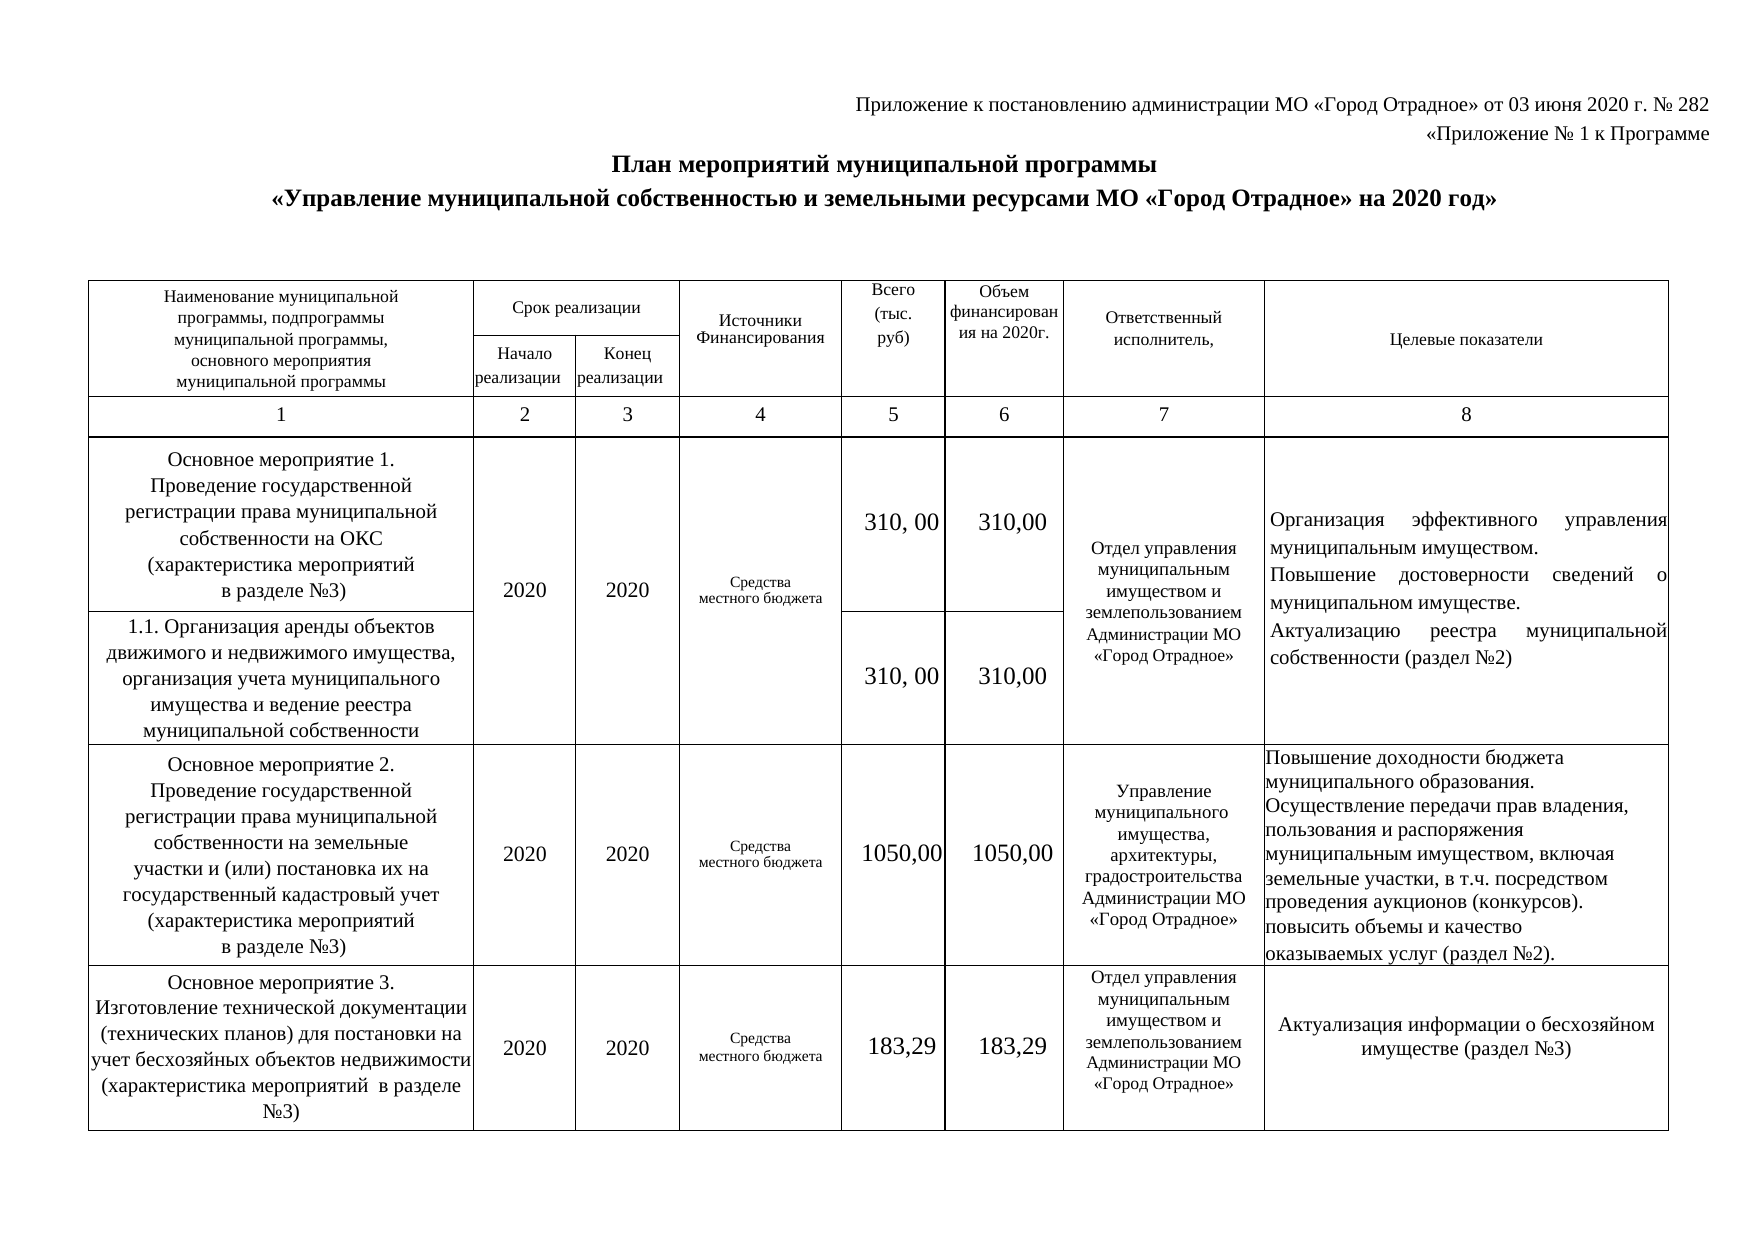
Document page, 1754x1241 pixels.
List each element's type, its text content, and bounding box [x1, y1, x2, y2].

table_cell 2 [474, 397, 575, 436]
table_cell 5 [842, 397, 944, 436]
table_cell Повышение доходности бюджета муниципального образования. Осуществление передачи прав владения, пользования и распоряжения муниципальным имуществом, включая земельные участки, в т.ч. посредством проведения аукционов (конкурсов). повысить объемы и качество оказываемых услуг (раздел №2). [1265, 745, 1668, 965]
text План мероприятий муниципальной программы [59, 146, 1709, 179]
table_cell Конец реализации [576, 336, 679, 396]
table_cell 2020 [576, 438, 679, 744]
table_cell 310, 00 [842, 438, 944, 611]
table_cell Отдел управления муниципальным имуществом и землепользованием Администрации МО «Город Отрадное» [1064, 438, 1264, 744]
table_cell 1050,00 [842, 745, 944, 965]
table_cell Организация эффективного управления муниципальным имуществом. Повышение достоверности сведений о муниципальном имуществе. Актуализацию реестра муниципальной собственности (раздел №2) [1265, 438, 1668, 744]
table_cell 8 [1265, 397, 1668, 436]
table_cell Основное мероприятие 3. Изготовление технической документации (технических планов) для постановки на учет бесхозяйных объектов недвижимости (характеристика мероприятий в разделе №3) [89, 966, 473, 1130]
table_cell Средства местного бюджета [680, 966, 841, 1130]
table_cell Основное мероприятие 2. Проведение государственной регистрации права муниципальной собственности на земельные участки и (или) постановка их на государственный кадастровый учет (характеристика мероприятий в разделе №3) [89, 745, 473, 965]
text «Управление муниципальной собственностью и земельными ресурсами МО «Город Отрадное» на 2020 год» [59, 179, 1709, 213]
table_cell 2020 [576, 745, 679, 965]
table_cell Отдел управления муниципальным имуществом и землепользованием Администрации МО «Город Отрадное» [1064, 966, 1264, 1130]
table_cell Основное мероприятие 1. Проведение государственной регистрации права муниципальной собственности на ОКС (характеристика мероприятий в разделе №3) [89, 438, 473, 611]
table_cell Средства местного бюджета [680, 438, 841, 744]
table_cell 7 [1064, 397, 1264, 436]
table_cell 183,29 [842, 966, 944, 1130]
table_cell 183,29 [946, 966, 1063, 1130]
text Приложение к постановлению администрации МО «Город Отрадное» от 03 июня 2020 г. № 282 [59, 89, 1709, 117]
table_header Ответственный исполнитель, [1064, 281, 1264, 396]
table_header Наименование муниципальной программы, подпрограммы муниципальной программы, основного мероприятия муниципальной программы [89, 281, 473, 396]
table_cell 310, 00 [842, 612, 944, 744]
table_header Источники Финансирования [680, 281, 841, 396]
table_header Объем финансирования на 2020г. [946, 281, 1063, 396]
table_cell 2020 [576, 966, 679, 1130]
table_cell 310,00 [946, 438, 1063, 611]
table_cell 2020 [474, 966, 575, 1130]
table_cell Управление муниципального имущества, архитектуры, градостроительства Администрации МО «Город Отрадное» [1064, 745, 1264, 965]
table_cell Средства местного бюджета [680, 745, 841, 965]
table_header Целевые показатели [1265, 281, 1668, 396]
text «Приложение № 1 к Программе [59, 117, 1709, 146]
table_cell Актуализация информации о бесхозяйном имуществе (раздел №3) [1265, 966, 1668, 1130]
table_cell 1 [89, 397, 473, 436]
table_cell 4 [680, 397, 841, 436]
table_cell 2020 [474, 745, 575, 965]
table_cell 1050,00 [946, 745, 1063, 965]
table_header Срок реализации [474, 281, 679, 334]
table_header Всего (тыс. руб) [842, 281, 944, 396]
table_cell 1.1. Организация аренды объектов движимого и недвижимого имущества, организация учета муниципального имущества и ведение реестра муниципальной собственности [89, 612, 473, 744]
table_cell 2020 [474, 438, 575, 744]
table_cell Начало реализации [474, 336, 575, 396]
table_cell 310,00 [946, 612, 1063, 744]
table_cell 3 [576, 397, 679, 436]
table_cell 6 [946, 397, 1063, 436]
